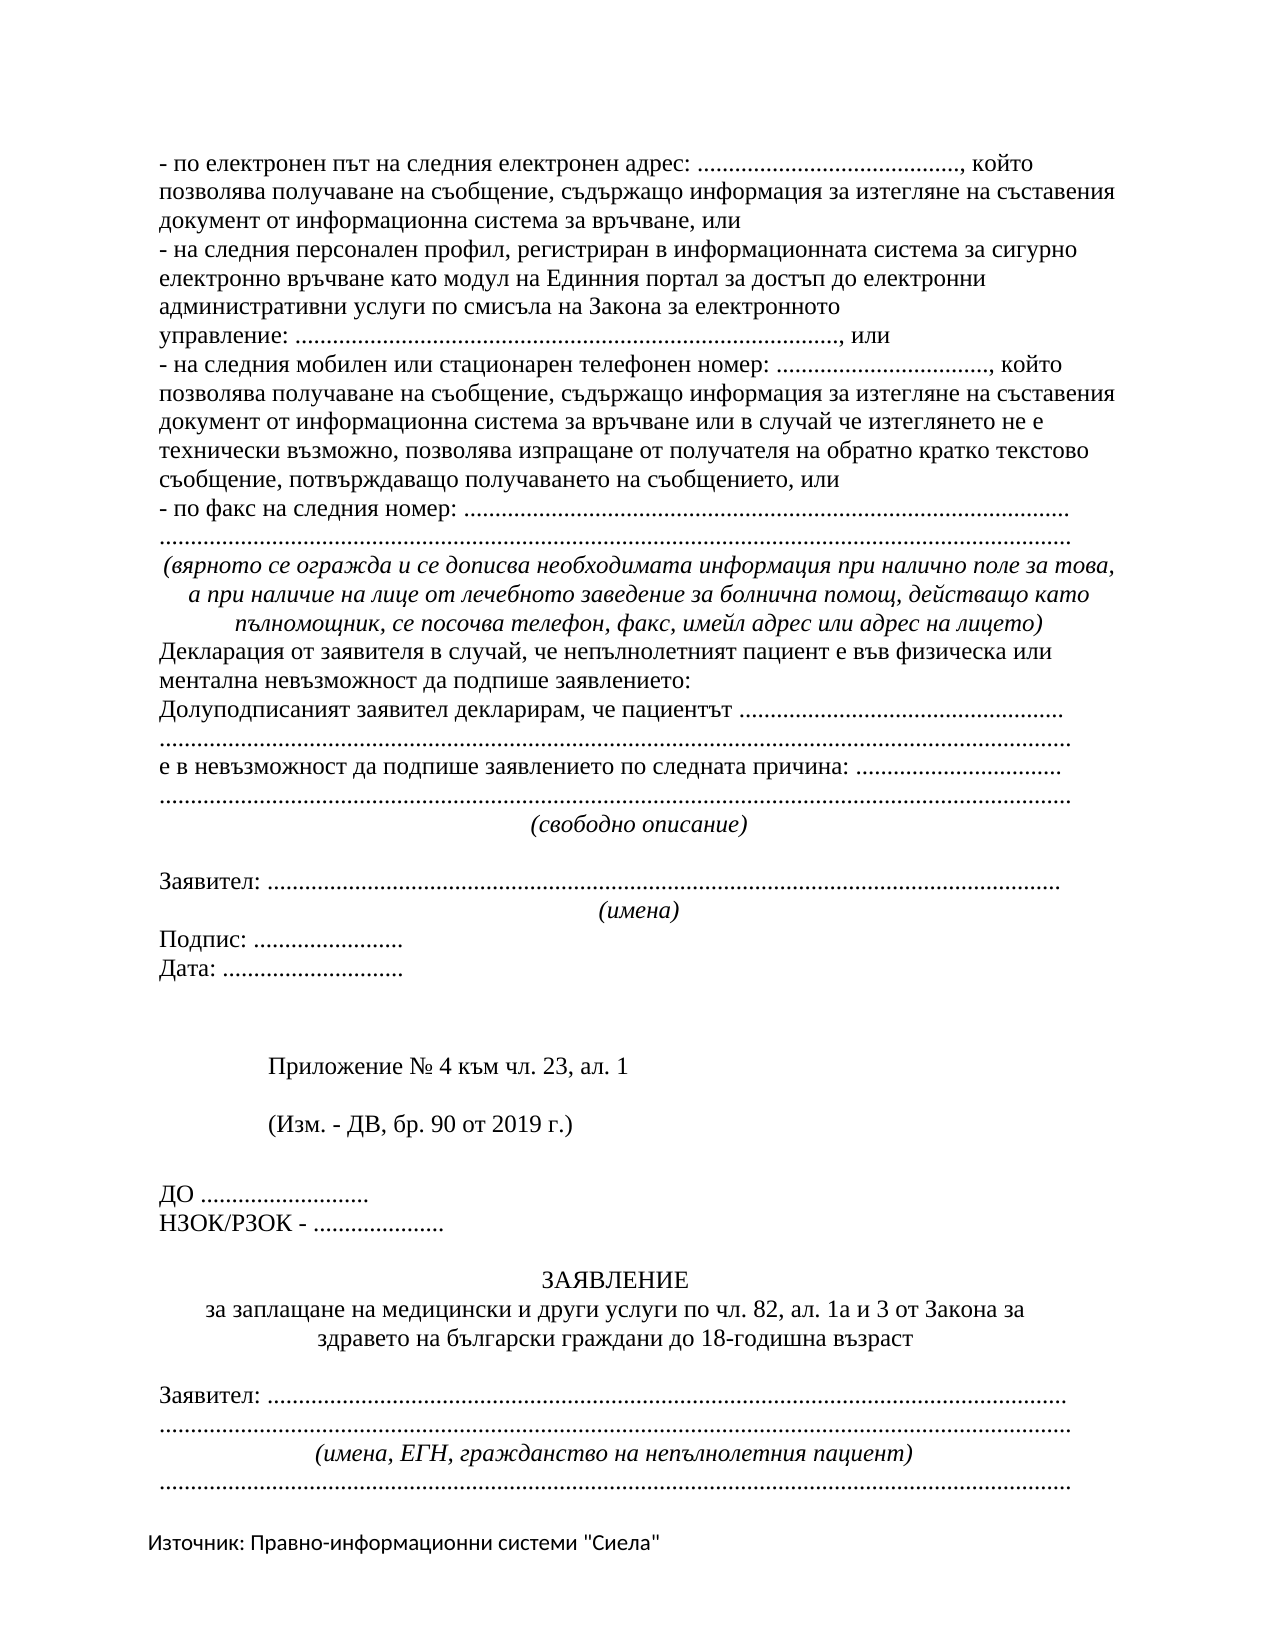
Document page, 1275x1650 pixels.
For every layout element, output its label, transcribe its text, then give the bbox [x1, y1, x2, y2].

text Приложение № 4 към чл. 23, ал. 1 [148, 1051, 1127, 1080]
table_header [148, 1179, 1083, 1495]
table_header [148, 148, 1133, 1010]
text (Изм. - ДВ, бр. 90 от 2019 г.) [148, 1109, 1127, 1138]
